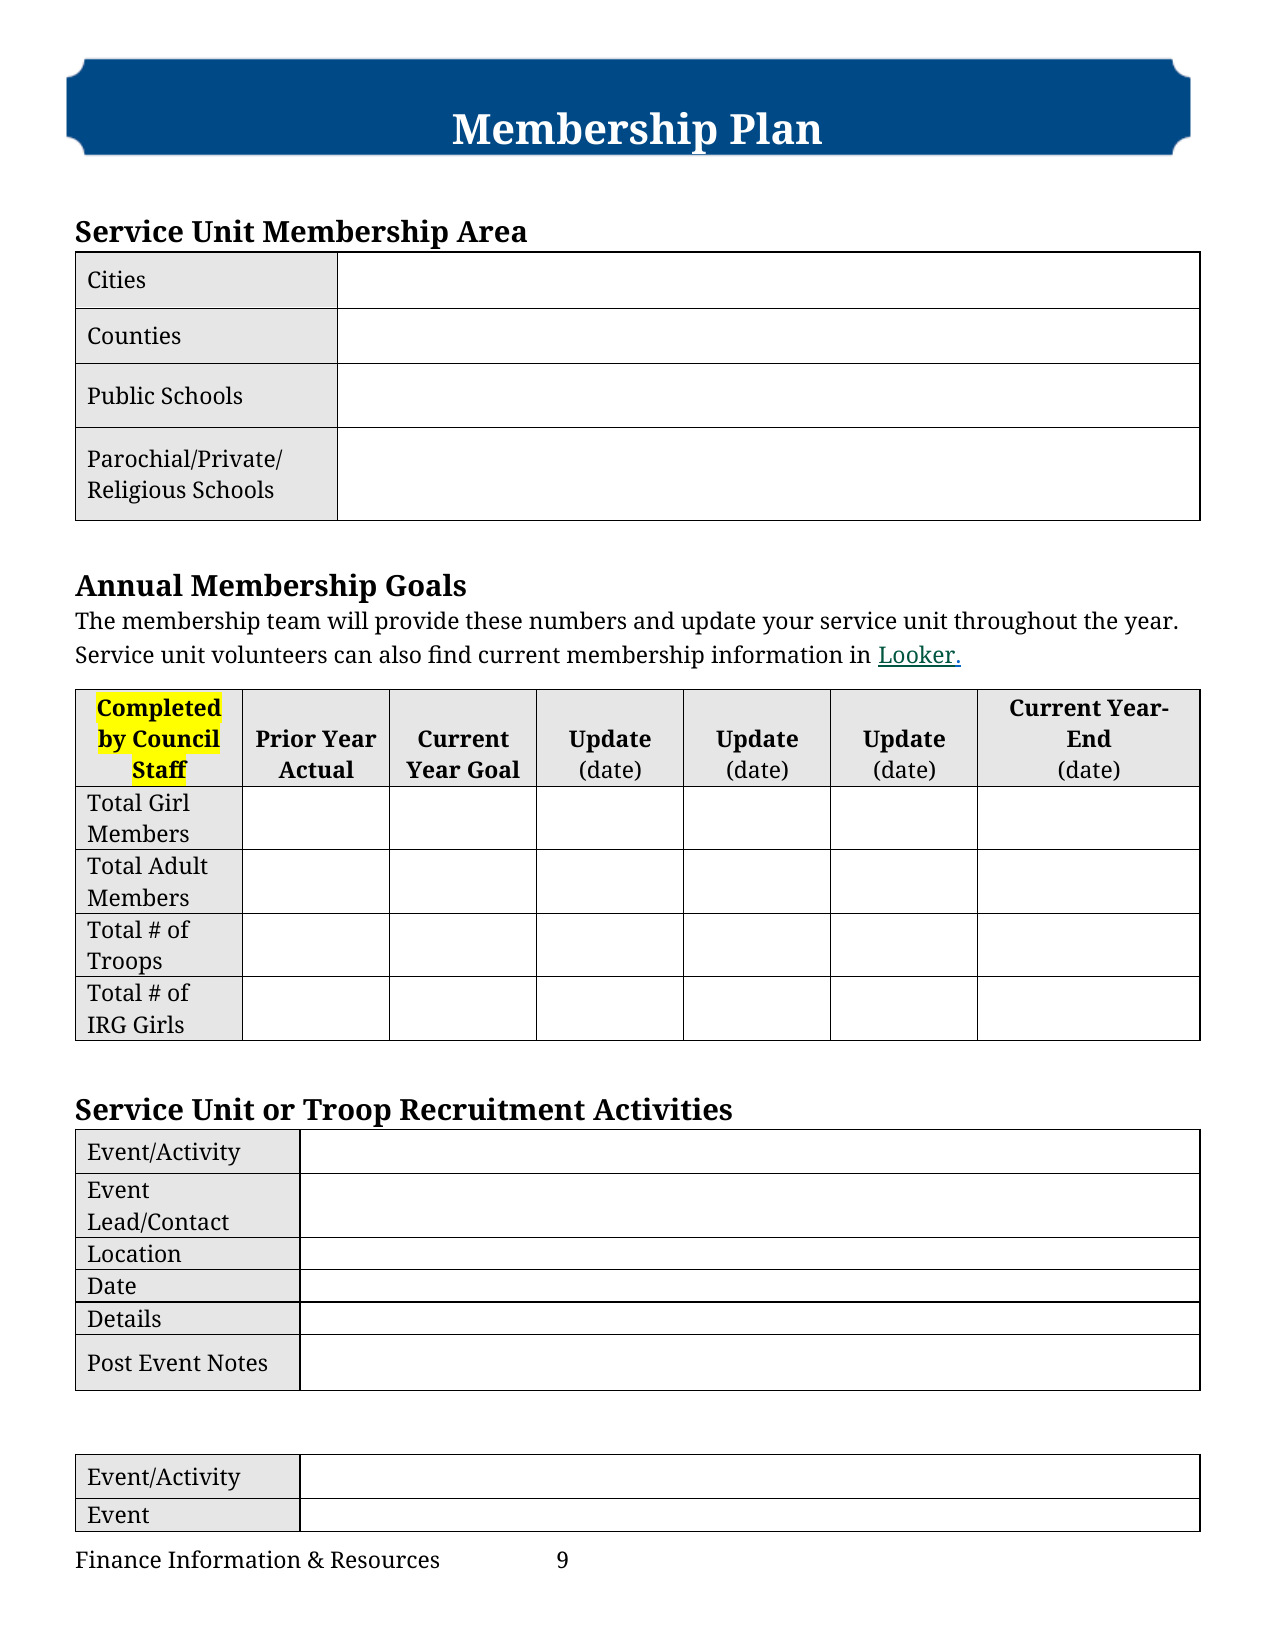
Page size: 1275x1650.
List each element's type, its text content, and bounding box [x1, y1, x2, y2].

table_cell [243, 850, 389, 913]
table_cell [537, 787, 683, 849]
table_cell [684, 977, 830, 1040]
table_header Update (date) [684, 690, 830, 786]
table_header [301, 1455, 1199, 1498]
table_header Current Year-End (date) [978, 690, 1199, 786]
table_header Prior Year Actual [243, 690, 389, 786]
table_cell [831, 977, 977, 1040]
table_cell [978, 977, 1199, 1040]
table_cell Location [76, 1238, 299, 1269]
table_cell [338, 364, 1199, 427]
subtitle Membership Plan [75, 100, 1200, 157]
table_header Update (date) [831, 690, 977, 786]
table_cell [338, 428, 1199, 520]
table_cell [301, 1499, 1199, 1531]
table_cell [978, 787, 1199, 849]
table_cell [301, 1335, 1199, 1390]
table_cell [537, 977, 683, 1040]
text Annual Membership Goals [75, 565, 1200, 605]
table_cell Total Adult Members [76, 850, 242, 913]
table_cell Event Lead/Contact [76, 1499, 299, 1531]
table_cell [243, 914, 389, 976]
table_cell [978, 914, 1199, 976]
table_cell Event Lead/Contact [76, 1174, 299, 1237]
table_header Completed by Council Staff [76, 690, 242, 786]
table_cell Date [76, 1270, 299, 1301]
table_cell [243, 977, 389, 1040]
table_cell [301, 1238, 1199, 1269]
table_cell Public Schools [76, 364, 337, 427]
table_cell Parochial/Private/ Religious Schools [76, 428, 337, 520]
table_cell [301, 1174, 1199, 1237]
table_header [338, 253, 1199, 307]
table_header Cities [76, 253, 337, 307]
table_header [301, 1130, 1199, 1173]
table_cell [831, 914, 977, 976]
table_cell [390, 787, 536, 849]
table_cell [338, 309, 1199, 363]
table_cell [684, 850, 830, 913]
table_cell [243, 787, 389, 849]
table_header Event/Activity [76, 1455, 299, 1498]
table_cell Details [76, 1303, 299, 1334]
table_cell [684, 787, 830, 849]
table_cell [390, 914, 536, 976]
table_cell [390, 850, 536, 913]
table_cell [831, 850, 977, 913]
table_cell [301, 1303, 1199, 1334]
table_header Current Year Goal [390, 690, 536, 786]
table_cell [390, 977, 536, 1040]
table_cell [684, 914, 830, 976]
table_cell Total # of Troops [76, 914, 242, 976]
table_cell [978, 850, 1199, 913]
text Service Unit or Troop Recruitment Activities [75, 1089, 1200, 1128]
picture [55, 50, 1201, 164]
table_cell Post Event Notes [76, 1335, 299, 1390]
table_cell Counties [76, 309, 337, 363]
table_cell [537, 914, 683, 976]
table_cell Total # of IRG Girls [76, 977, 242, 1040]
table_cell [537, 850, 683, 913]
table_header Event/Activity [76, 1130, 299, 1173]
text The membership team will provide these numbers and update your service unit throughout the year. Service unit volunteers can also find current membership information in Looker. [75, 605, 1200, 670]
table_cell [831, 787, 977, 849]
table_header Update (date) [537, 690, 683, 786]
table_cell Total Girl Members [76, 787, 242, 849]
table_cell [301, 1270, 1199, 1301]
text Service Unit Membership Area [75, 212, 1200, 251]
